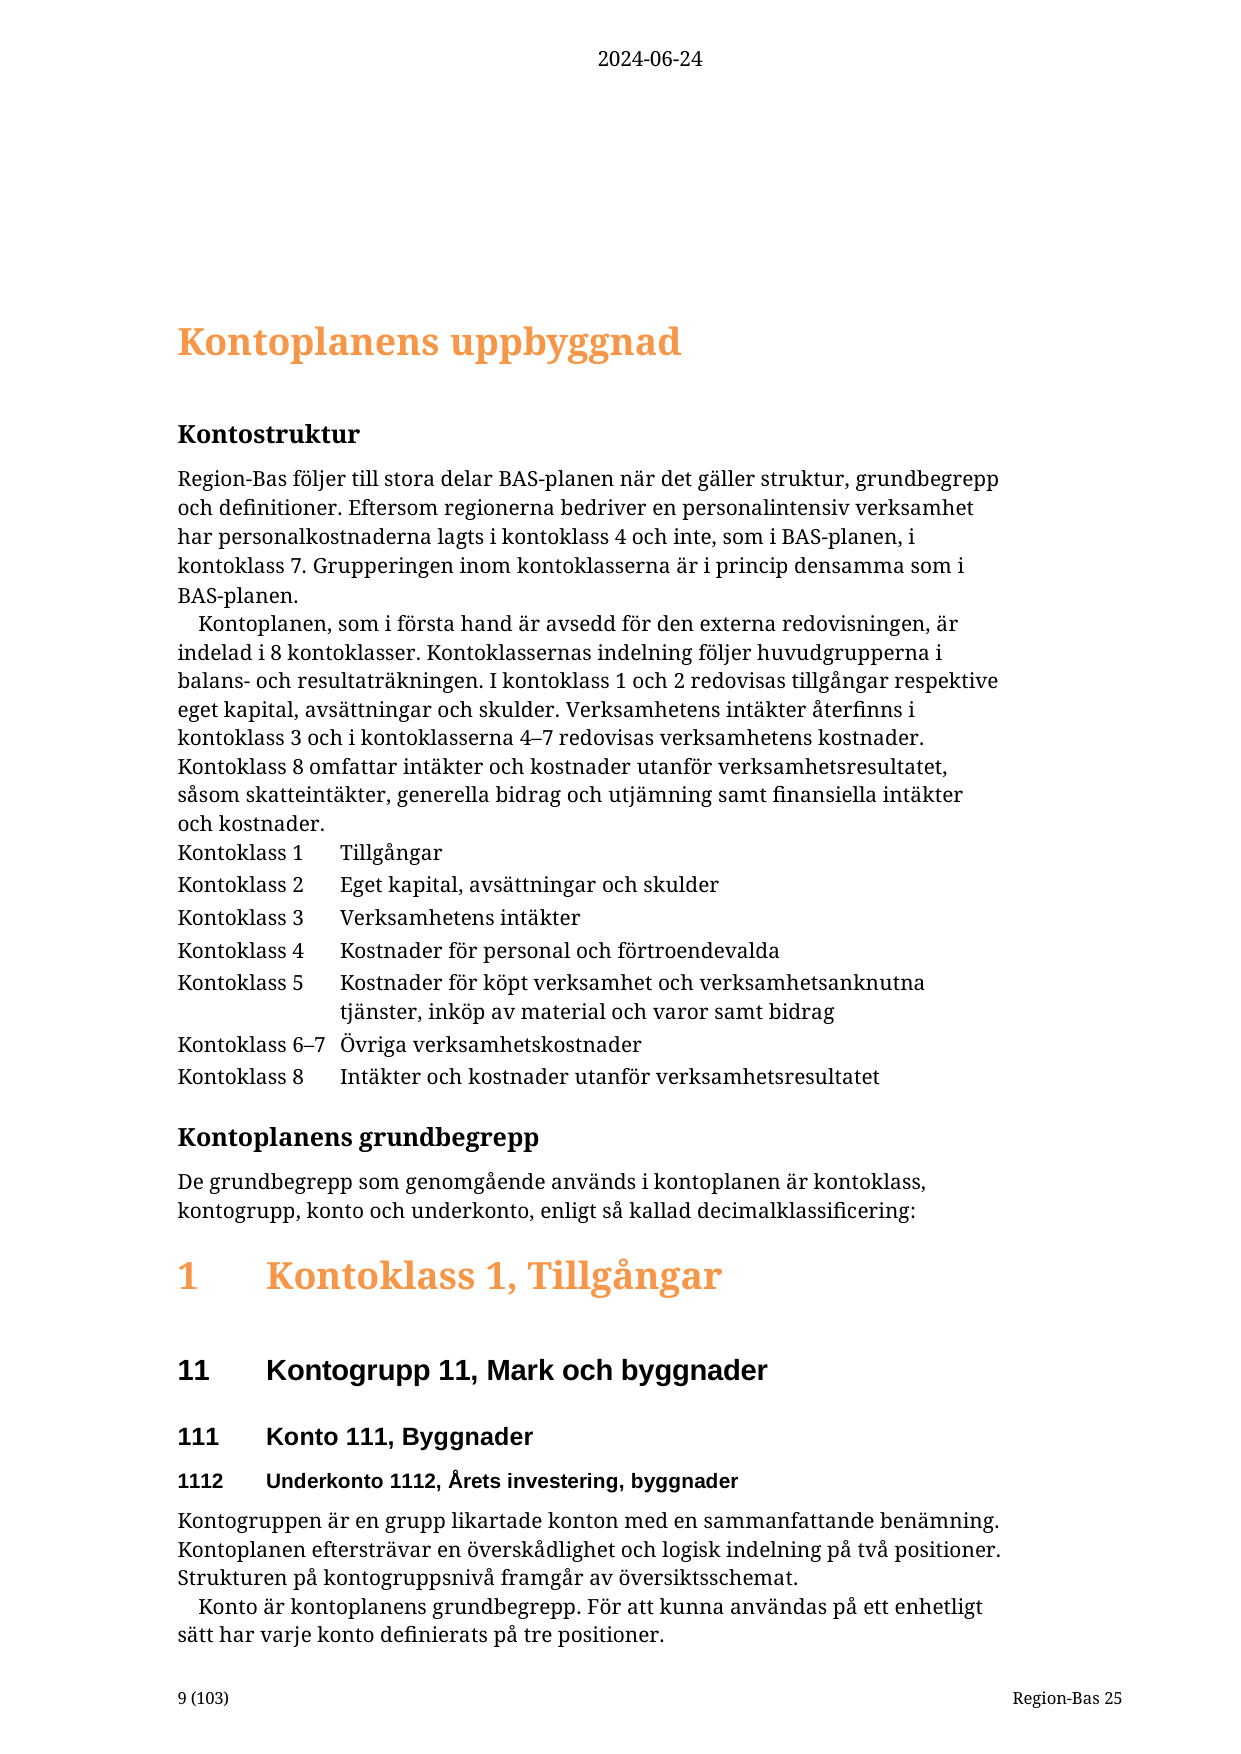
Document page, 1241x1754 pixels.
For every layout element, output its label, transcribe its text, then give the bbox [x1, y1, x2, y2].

text 111 Konto 111, Byggnader [177, 1417, 1004, 1451]
text 11 Kontogrupp 11, Mark och byggnader [177, 1351, 1004, 1386]
text Kontoklass 8 Intäkter och kostnader utanför verksamhetsresultatet [177, 1062, 1004, 1091]
text 1112 Underkonto 1112, Årets investering, byggnader [177, 1469, 1004, 1493]
text Region-Bas följer till stora delar BAS-planen när det gäller struktur, grundbegrepp och definitioner. Eftersom regionerna bedriver en personalintensiv verksamhet har personalkostnaderna lagts i kontoklass 4 och inte, som i BAS-planen, i kontoklass 7. Grupperingen inom kontoklasserna är i princip densamma som i BAS-planen. [177, 463, 1004, 609]
text Kontoklass 4 Kostnader för personal och förtroendevalda [177, 936, 1004, 964]
text Kontoklass 6–7 Övriga verksamhetskostnader [177, 1029, 1004, 1058]
text Kontoklass 2 Eget kapital, avsättningar och skulder [177, 870, 1004, 899]
subtitle Kontostruktur [177, 417, 1004, 451]
text Kontoklass 1 Tillgångar [177, 837, 1004, 866]
subtitle Kontoplanens grundbegrepp [177, 1120, 1004, 1154]
text Kontoklass 5 Kostnader för köpt verksamhet och verksamhetsanknutna tjänster, inköp av material och varor samt bidrag [177, 968, 1004, 1025]
text Kontoplanen, som i första hand är avsedd för den externa redovisningen, är indelad i 8 kontoklasser. Kontoklassernas indelning följer huvudgrupperna i balans- och resultaträkningen. I kontoklass 1 och 2 redovisas tillgångar respektive eget kapital, avsättningar och skulder. Verksamhetens intäkter återfinns i kontoklass 3 och i kontoklasserna 4–7 redovisas verksamhetens kostnader. Kontoklass 8 omfattar intäkter och kostnader utanför verksamhetsresultatet, såsom skatteintäkter, generella bidrag och utjämning samt finansiella intäkter och kostnader. [177, 609, 1004, 837]
text 1 Kontoklass 1, Tillgångar [177, 1250, 1004, 1301]
text De grundbegrepp som genomgående används i kontoplanen är kontoklass, kontogrupp, konto och underkonto, enligt så kallad decimalklassificering: [177, 1166, 1004, 1225]
text Kontoklass 3 Verksamhetens intäkter [177, 903, 1004, 931]
text Kontogruppen är en grupp likartade konton med en sammanfattande benämning. Kontoplanen eftersträvar en överskådlighet och logisk indelning på två positioner. Strukturen på kontogruppsnivå framgår av översiktsschemat. [177, 1506, 1004, 1592]
subtitle Kontoplanens uppbyggnad [177, 316, 1004, 367]
text Konto är kontoplanens grundbegrepp. För att kunna användas på ett enhetligt sätt har varje konto definierats på tre positioner. [177, 1592, 1004, 1649]
